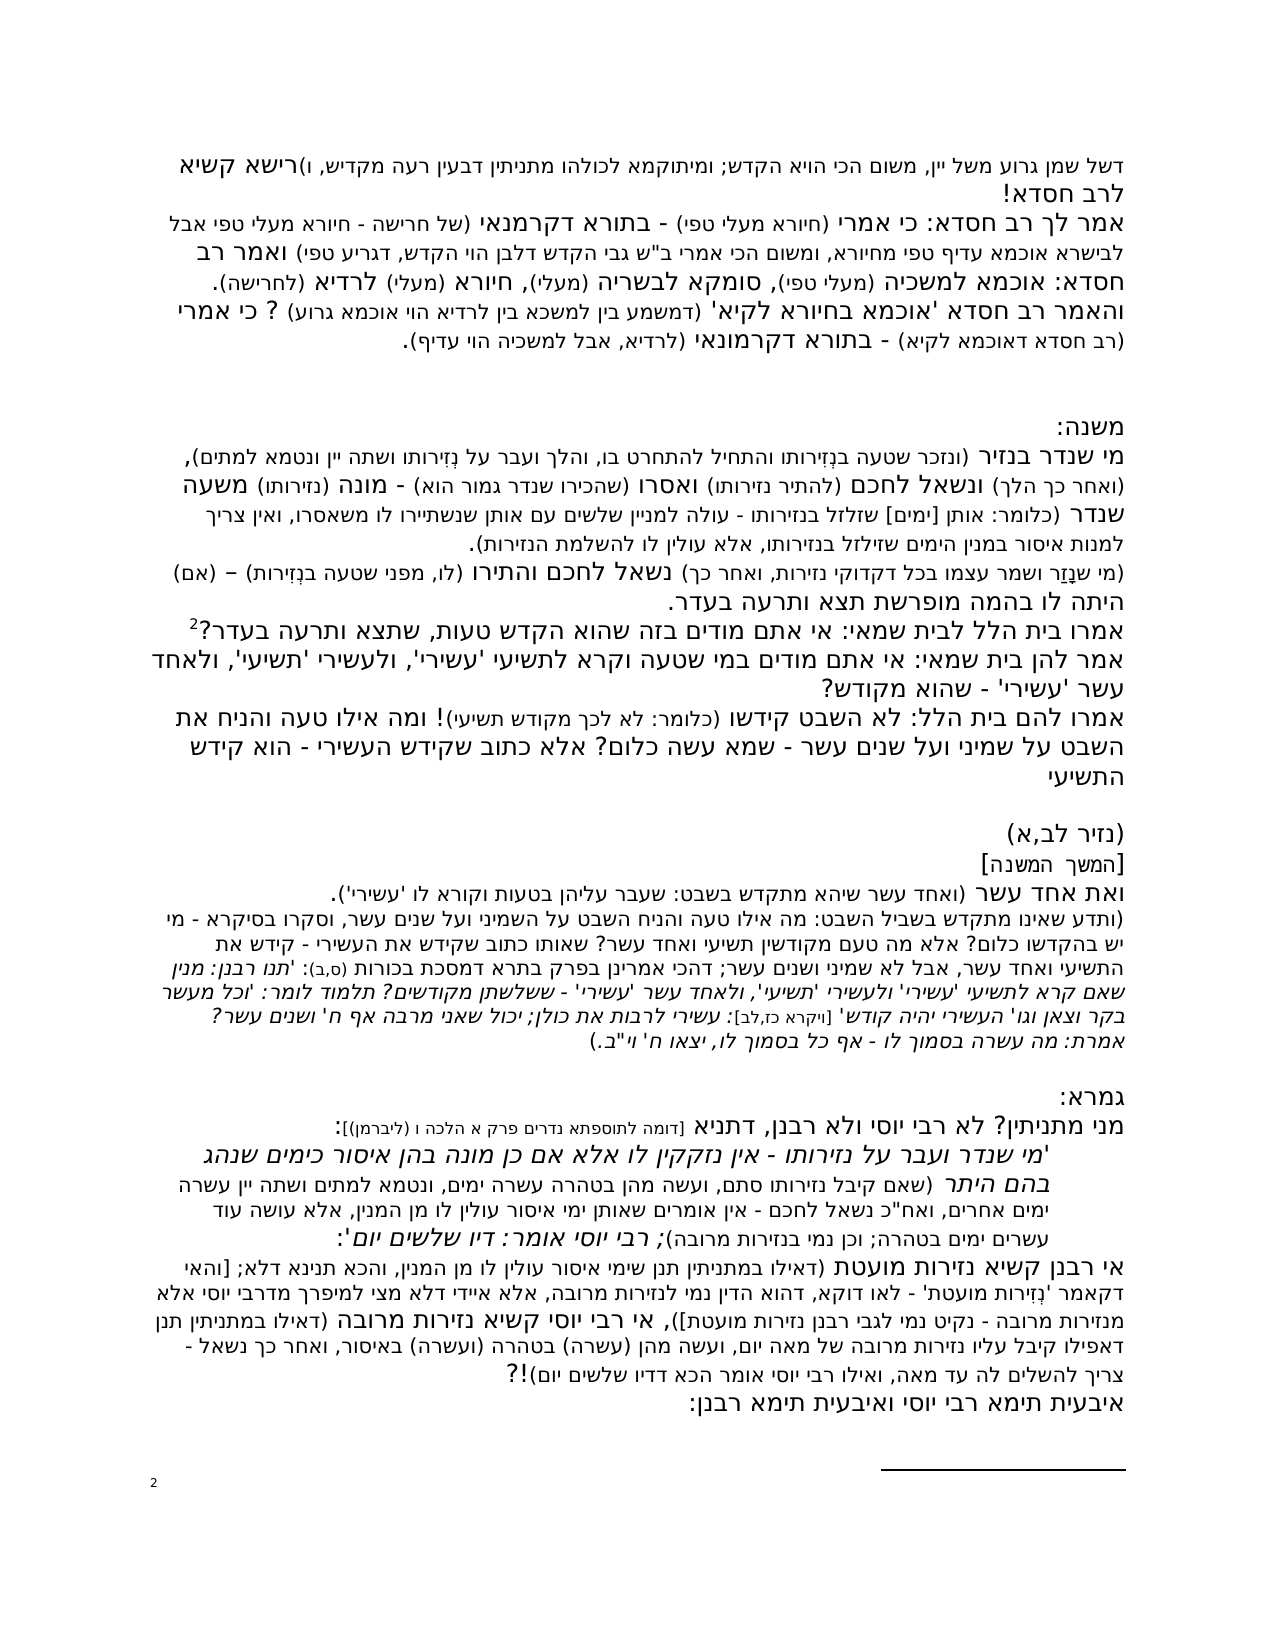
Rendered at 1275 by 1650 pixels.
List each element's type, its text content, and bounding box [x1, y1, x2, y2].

text [המשך המשנה] [150, 849, 1125, 878]
text מני מתניתין? לא רבי יוסי ולא רבנן, דתניא [דומה לתוספתא נדרים פרק א הלכה ו (ליברמן)]: [150, 1111, 1125, 1140]
text (ותדע שאינו מתקדש בשביל השבט: מה אילו טעה והניח השבט על השמיני ועל שנים עשר, וסקרו בסיקרא - מי יש בהקדשו כלום? אלא מה טעם מקודשין תשיעי ואחד עשר? שאותו כתוב שקידש את העשירי - קידש את התשיעי ואחד עשר, אבל לא שמיני ושנים עשר; דהכי אמרינן בפרק בתרא דמסכת בכורות (ס,ב): 'תנו רבנן: מנין שאם קרא לתשיעי 'עשירי' ולעשירי 'תשיעי', ולאחד עשר 'עשירי' - ששלשתן מקודשים? תלמוד לומר: 'וכל מעשר בקר וצאן וגו' העשירי יהיה קודש' [ויקרא כז,לב]: עשירי לרבות את כולן; יכול שאני מרבה אף ח' ושנים עשר? אמרת: מה עשרה בסמוך לו - אף כל בסמוך לו, יצאו ח' וי"ב.) [150, 907, 1125, 1053]
text אמר להן בית שמאי: אי אתם מודים במי שטעה וקרא לתשיעי 'עשירי', ולעשירי 'תשיעי', ולאחד עשר 'עשירי' - שהוא מקודש? [150, 645, 1125, 703]
text (מי שנָזַר ושמר עצמו בכל דקדוקי נזירות, ואחר כך) נשאל לחכם והתירו (לו, מפני שטעה בנְזִירות) – (אם) היתה לו בהמה מופרשת תצא ותרעה בעדר. [150, 557, 1125, 616]
text ואת אחד עשר (ואחד עשר שיהא מתקדש בשבט: שעבר עליהן בטעות וקורא לו 'עשירי'). [150, 878, 1125, 907]
text אמר לך רב חסדא: כי אמרי (חיורא מעלי טפי) - בתורא דקרמנאי (של חרישה - חיורא מעלי טפי אבל לבישרא אוכמא עדיף טפי מחיורא, ומשום הכי אמרי ב"ש גבי הקדש דלבן הוי הקדש, דגריע טפי) ואמר רב חסדא: אוכמא למשכיה (מעלי טפי), סומקא לבשריה (מעלי), חיורא (מעלי) לרדיא (לחרישה). [150, 208, 1125, 296]
text איבעית תימא רבי יוסי ואיבעית תימא רבנן: [150, 1388, 1125, 1417]
text והאמר רב חסדא 'אוכמא בחיורא לקיא' (דמשמע בין למשכא בין לרדיא הוי אוכמא גרוע) ? כי אמרי (רב חסדא דאוכמא לקיא) - בתורא דקרמונאי (לרדיא, אבל למשכיה הוי עדיף). [150, 296, 1125, 354]
text 'מי שנדר ועבר על נזירותו - אין נזקקין לו אלא אם כן מונה בהן איסור כימים שנהג בהם היתר (שאם קיבל נזירותו סתם, ועשה מהן בטהרה עשרה ימים, ונטמא למתים ושתה יין עשרה ימים אחרים, ואח"כ נשאל לחכם - אין אומרים שאותן ימי איסור עולין לו מן המנין, אלא עושה עוד עשרים ימים בטהרה; וכן נמי בנזירות מרובה); רבי יוסי אומר: דיו שלשים יום': [150, 1140, 1050, 1252]
text משנה: [150, 412, 1125, 441]
text מי שנדר בנזיר (ונזכר שטעה בנְזִירותו והתחיל להתחרט בו, והלך ועבר על נְזִירותו ושתה יין ונטמא למתים), (ואחר כך הלך) ונשאל לחכם (להתיר נזירותו) ואסרו (שהכירו שנדר גמור הוא) - מונה (נזירותו) משעה שנדר (כלומר: אותן [ימים] שזלזל בנזירותו - עולה למניין שלשים עם אותן שנשתיירו לו משאסרו, ואין צריך למנות איסור במנין הימים שזילזל בנזירותו, אלא עולין לו להשלמת הנזירות). [150, 441, 1125, 557]
text (נזיר לב,א) [150, 819, 1125, 849]
text גמרא: [150, 1082, 1125, 1111]
text אמרו בית הלל לבית שמאי: אי אתם מודים בזה שהוא הקדש טעות, שתצא ותרעה בעדר? [150, 616, 1125, 645]
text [150, 150, 1125, 208]
text אמרו להם בית הלל: לא השבט קידשו (כלומר: לא לכך מקודש תשיעי)! ומה אילו טעה והניח את השבט על שמיני ועל שנים עשר - שמא עשה כלום? אלא כתוב שקידש העשירי - הוא קידש התשיעי [150, 703, 1125, 791]
text אי רבנן קשיא נזירות מועטת (דאילו במתניתין תנן שימי איסור עולין לו מן המנין, והכא תנינא דלא; [והאי דקאמר 'נְזִירות מועטת' - לאו דוקא, דהוא הדין נמי לנזירות מרובה, אלא איידי דלא מצי למיפרך מדרבי יוסי אלא מנזירות מרובה - נקיט נמי לגבי רבנן נזירות מועטת]), אי רבי יוסי קשיא נזירות מרובה (דאילו במתניתין תנן דאפילו קיבל עליו נזירות מרובה של מאה יום, ועשה מהן (עשרה) בטהרה (ועשרה) באיסור, ואחר כך נשאל - צריך להשלים לה עד מאה, ואילו רבי יוסי אומר הכא דדיו שלשים יום)!? [150, 1252, 1125, 1388]
